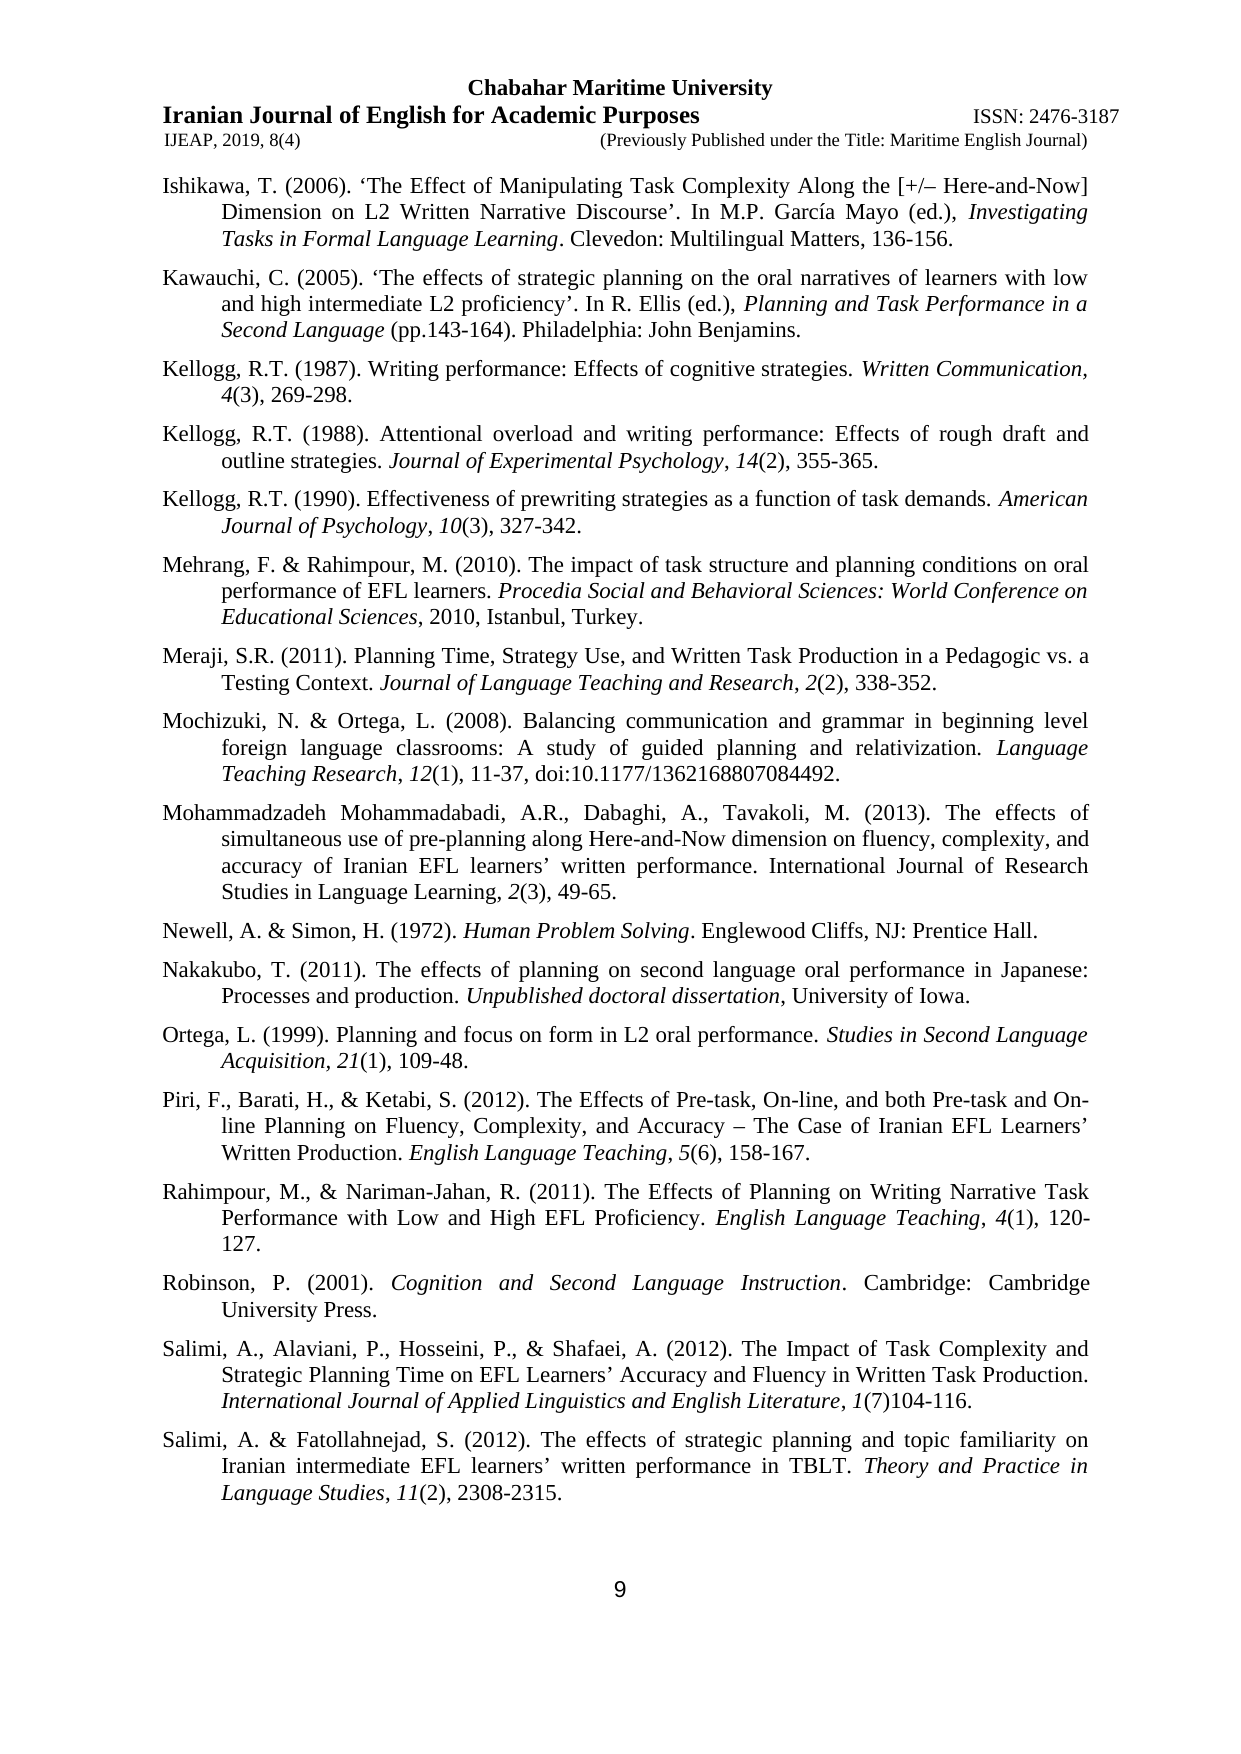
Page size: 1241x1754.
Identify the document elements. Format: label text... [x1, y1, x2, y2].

text Mohammadzadeh Mohammadabadi, A.R., Dabaghi, A., Tavakoli, M. (2013). The effects of simultaneous use of pre-planning along Here-and-Now dimension on fluency, complexity, and accuracy of Iranian EFL learners’ written performance. International Journal of Research Studies in Language Learning, 2(3), 49-65. [162, 799, 1090, 904]
text Mehrang, F. & Rahimpour, M. (2010). The impact of task structure and planning conditions on oral performance of EFL learners. Procedia Social and Behavioral Sciences: World Conference on Educational Sciences, 2010, Istanbul, Turkey. [162, 551, 1090, 630]
text Nakakubo, T. (2011). The effects of planning on second language oral performance in Japanese: Processes and production. Unpublished doctoral dissertation, University of Iowa. [162, 956, 1090, 1008]
text Kawauchi, C. (2005). ‘The effects of strategic planning on the oral narratives of learners with low and high intermediate L2 proficiency’. In R. Ellis (ed.), Planning and Task Performance in a Second Language (pp.143-164). Philadelphia: John Benjamins. [162, 263, 1090, 343]
text Salimi, A., Alaviani, P., Hosseini, P., & Shafaei, A. (2012). The Impact of Task Complexity and Strategic Planning Time on EFL Learners’ Accuracy and Fluency in Written Task Production. International Journal of Applied Linguistics and English Literature, 1(7)104-116. [162, 1334, 1090, 1414]
text Kellogg, R.T. (1988). Attentional overload and writing performance: Effects of rough draft and outline strategies. Journal of Experimental Psychology, 14(2), 355-365. [162, 420, 1090, 473]
text Rahimpour, M., & Nariman-Jahan, R. (2011). The Effects of Planning on Writing Narrative Task Performance with Low and High EFL Proficiency. English Language Teaching, 4(1), 120-127. [162, 1178, 1090, 1257]
text Kellogg, R.T. (1987). Writing performance: Effects of cognitive strategies. Written Communication, 4(3), 269-298. [162, 355, 1090, 408]
text Salimi, A. & Fatollahnejad, S. (2012). The effects of strategic planning and topic familiarity on Iranian intermediate EFL learners’ written performance in TBLT. Theory and Practice in Language Studies, 11(2), 2308-2315. [162, 1426, 1090, 1505]
text Ishikawa, T. (2006). ‘The Effect of Manipulating Task Complexity Along the [+/– Here-and-Now] Dimension on L2 Written Narrative Discourse’. In M.P. García Mayo (ed.), Investigating Tasks in Formal Language Learning. Clevedon: Multilingual Matters, 136-156. [162, 172, 1090, 251]
text Kellogg, R.T. (1990). Effectiveness of prewriting strategies as a function of task demands. American Journal of Psychology, 10(3), 327-342. [162, 486, 1090, 538]
text Newell, A. & Simon, H. (1972). Human Problem Solving. Englewood Cliffs, NJ: Prentice Hall. [162, 917, 1090, 943]
text Mochizuki, N. & Ortega, L. (2008). Balancing communication and grammar in beginning level foreign language classrooms: A study of guided planning and relativization. Language Teaching Research, 12(1), 11-37, doi:10.1177/1362168807084492. [162, 707, 1090, 787]
text Ortega, L. (1999). Planning and focus on form in L2 oral performance. Studies in Second Language Acquisition, 21(1), 109-48. [162, 1021, 1090, 1074]
text Robinson, P. (2001). Cognition and Second Language Instruction. Cambridge: Cambridge University Press. [162, 1269, 1090, 1322]
text Meraji, S.R. (2011). Planning Time, Strategy Use, and Written Task Production in a Pedagogic vs. a Testing Context. Journal of Language Teaching and Research, 2(2), 338-352. [162, 642, 1090, 695]
text Piri, F., Barati, H., & Ketabi, S. (2012). The Effects of Pre-task, On-line, and both Pre-task and On-line Planning on Fluency, Complexity, and Accuracy – The Case of Iranian EFL Learners’ Written Production. English Language Teaching, 5(6), 158-167. [162, 1086, 1090, 1165]
